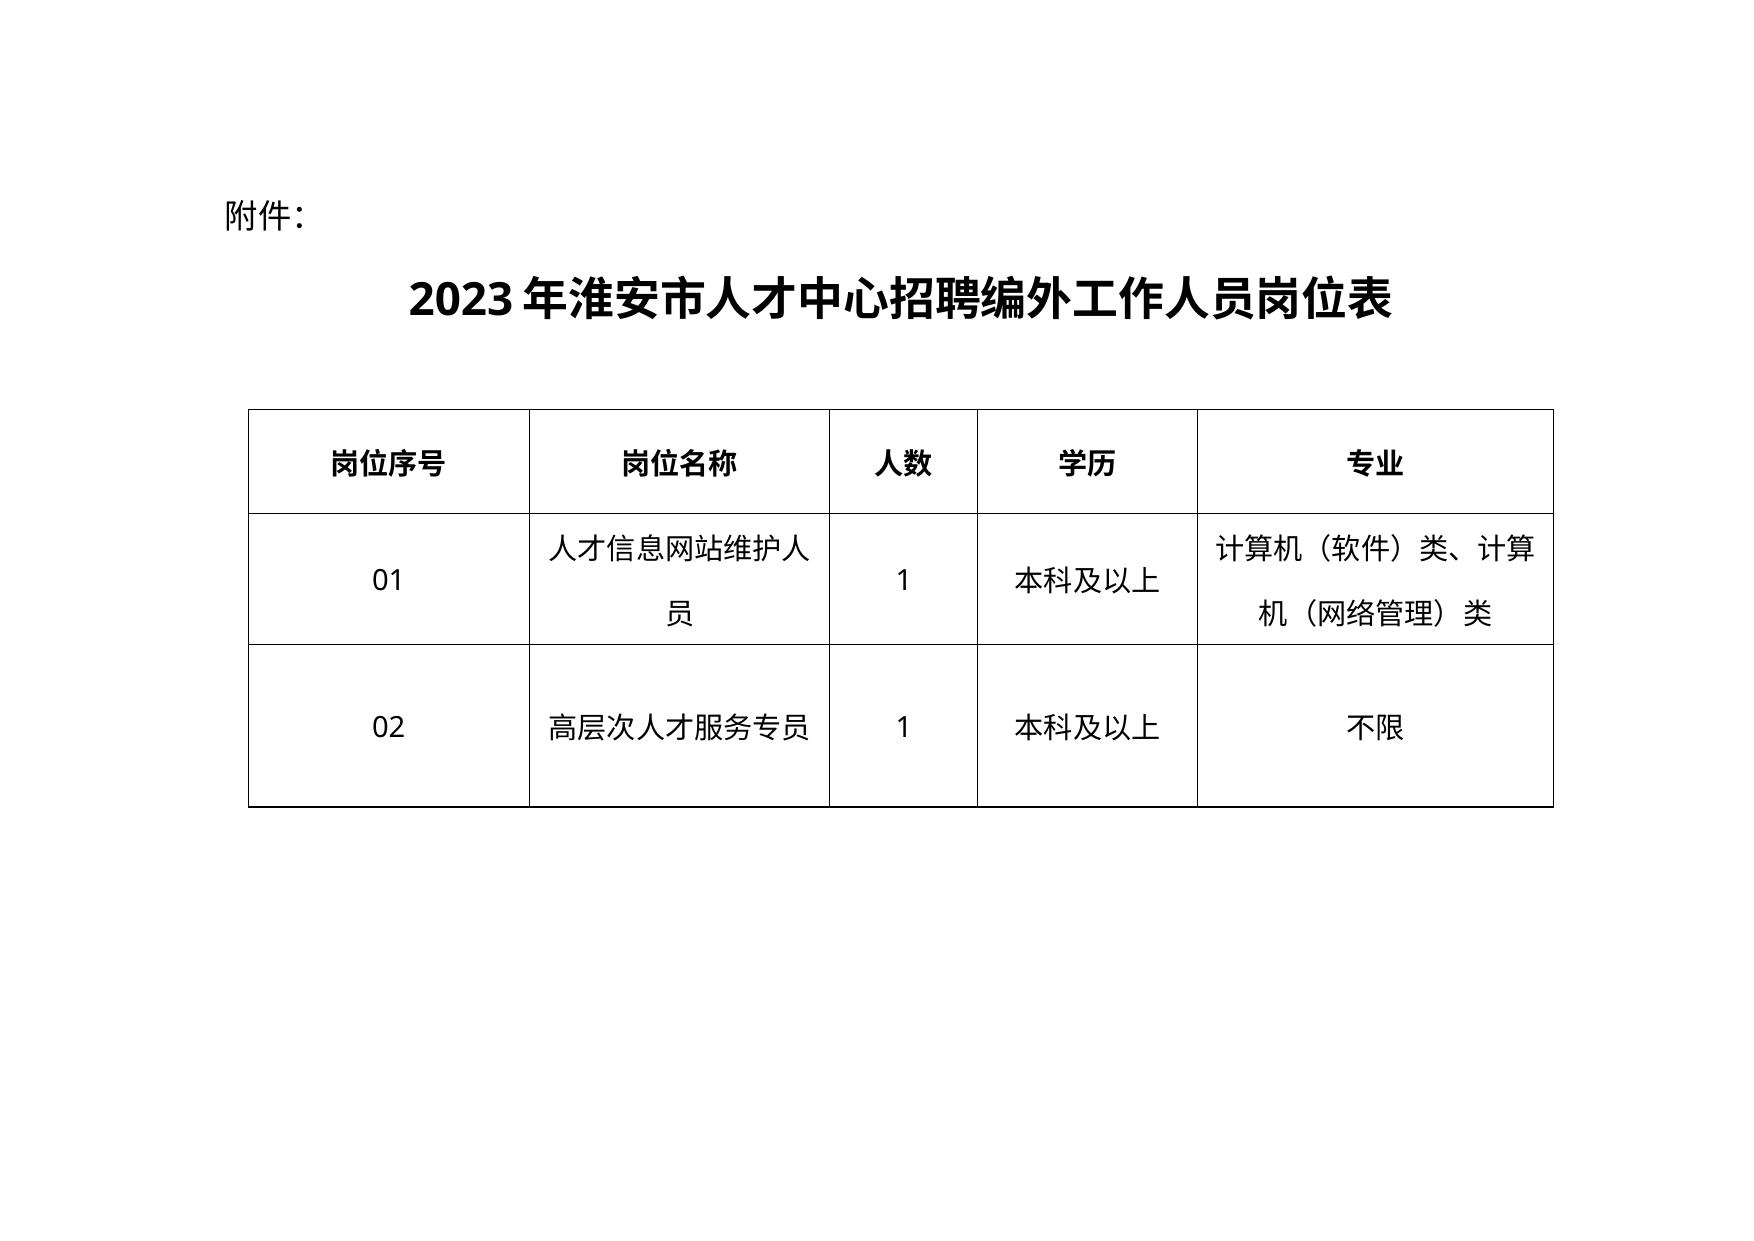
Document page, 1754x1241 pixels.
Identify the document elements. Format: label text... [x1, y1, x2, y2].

table_cell 不限 [1198, 645, 1553, 806]
table_cell 高层次人才服务专员 [530, 645, 829, 806]
table_header 人数 [830, 410, 977, 513]
table_cell 1 [830, 514, 977, 644]
table_header 专业 [1198, 410, 1553, 513]
table_header 岗位名称 [530, 410, 829, 513]
table_cell 本科及以上 [978, 645, 1197, 806]
table_cell 计算机（软件）类、计算机（网络管理）类 [1198, 514, 1553, 644]
table_cell 01 [249, 514, 529, 644]
table_cell 本科及以上 [978, 514, 1197, 644]
text 附件： [224, 181, 1577, 246]
table_cell 1 [830, 645, 977, 806]
table_cell 人才信息网站维护人员 [530, 514, 829, 644]
table_header 学历 [978, 410, 1197, 513]
table_cell 02 [249, 645, 529, 806]
text 2023年淮安市人才中心招聘编外工作人员岗位表 [224, 246, 1577, 344]
table_header 岗位序号 [249, 410, 529, 513]
